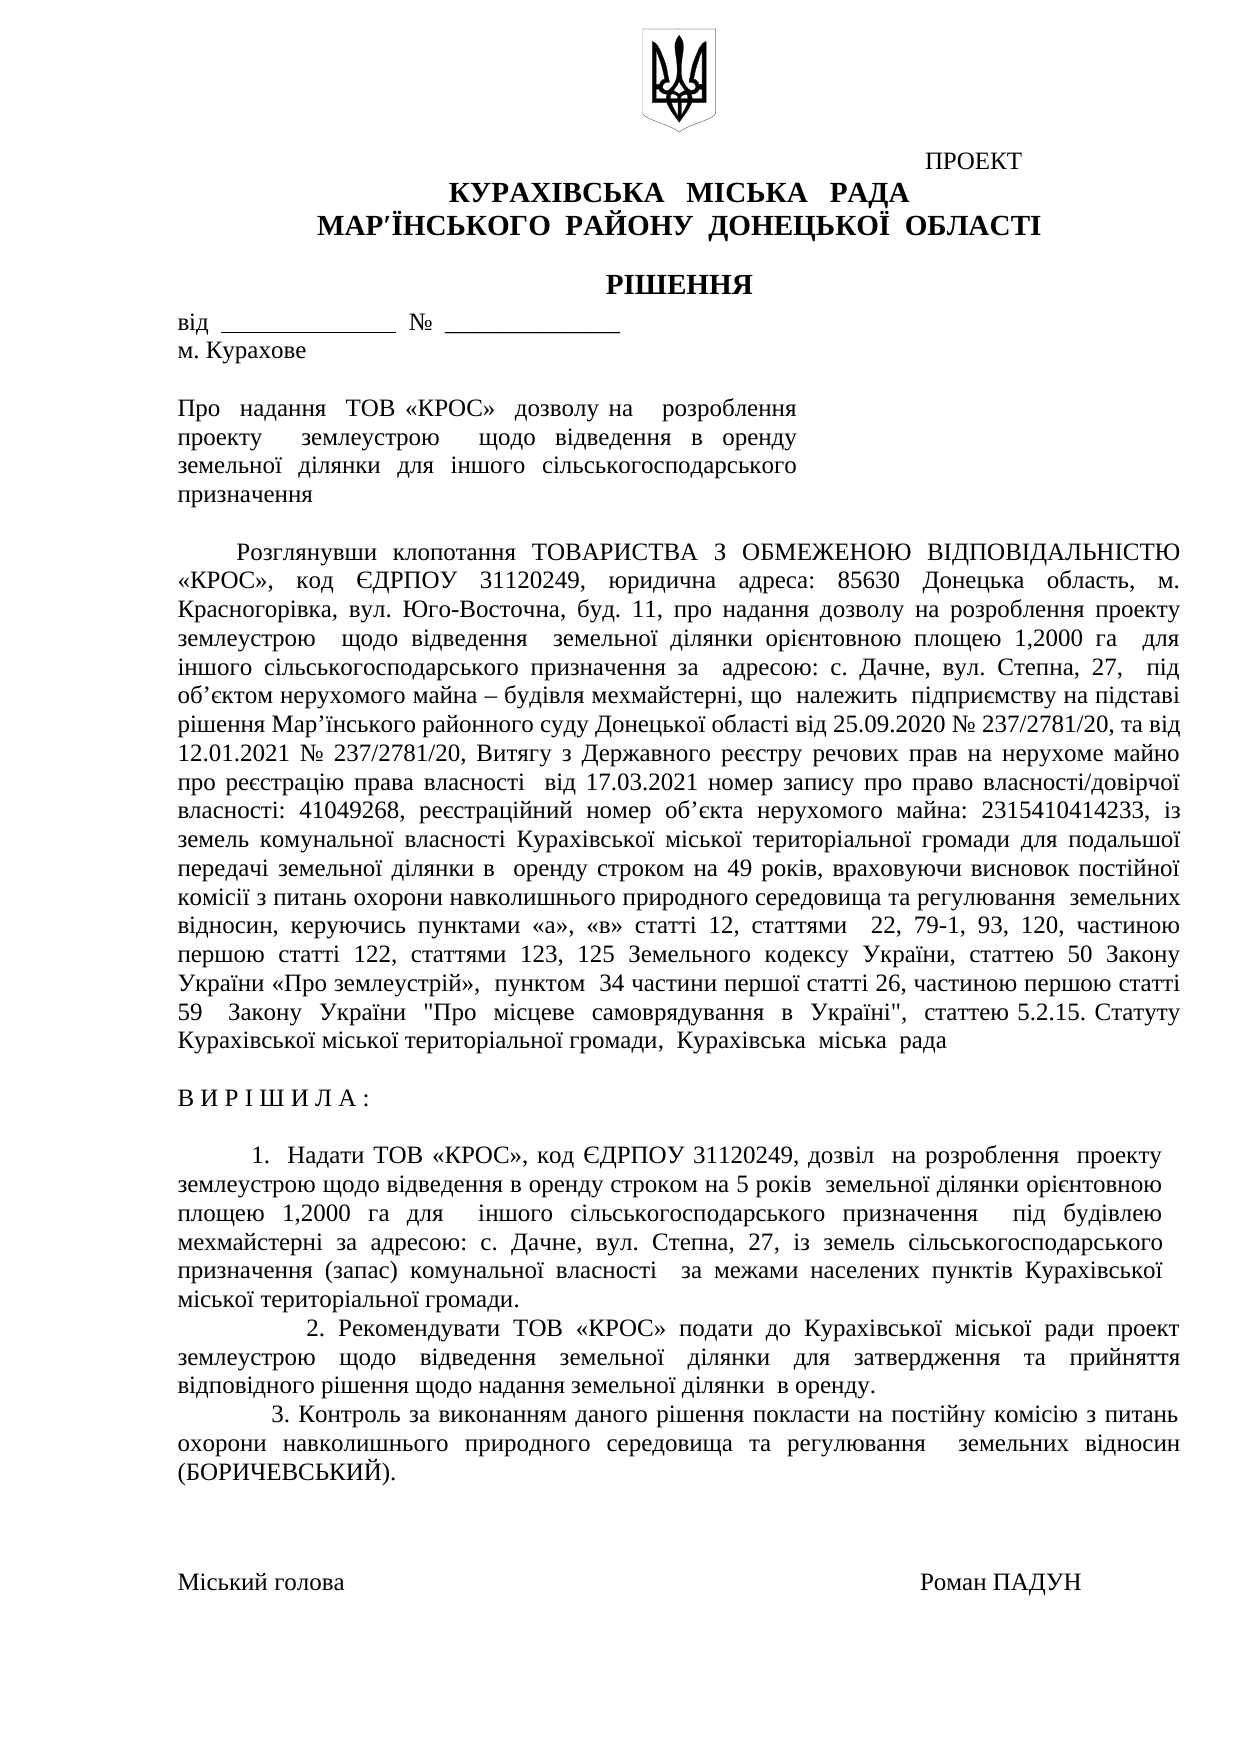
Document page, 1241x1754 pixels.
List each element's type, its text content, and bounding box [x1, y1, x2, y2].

text Розглянувши клопотання ТОВАРИСТВА З ОБМЕЖЕНОЮ ВІДПОВІДАЛЬНІСТЮ «КРОС», код ЄДРПОУ 31120249, юридична адреса: 85630 Донецька область, м. Красногорівка, вул. Юго-Восточна, буд. 11, про надання дозволу на розроблення проекту землеустрою щодо відведення земельної ділянки орієнтовною площею 1,2000 га для іншого сільськогосподарського призначення за адресою: с. Дачне, вул. Степна, 27, під об’єктом нерухомого майна – будівля мехмайстерні, що належить підприємству на підставі рішення Мар’їнського районного суду Донецької області від 25.09.2020 № 237/2781/20, та від 12.01.2021 № 237/2781/20, Витягу з Державного реєстру речових прав на нерухоме майно про реєстрацію права власності від 17.03.2021 номер запису про право власності/довірчої власності: 41049268, реєстраційний номер об’єкта нерухомого майна: 2315410414233, із земель комунальної власності Курахівської міської територіальної громади для подальшої передачі земельної ділянки в оренду строком на 49 років, враховуючи висновок постійної комісії з питань охорони навколишнього природного середовища та регулювання земельних відносин, керуючись пунктами «а», «в» статті 12, статтями 22, 79-1, 93, 120, частиною першою статті 122, статтями 123, 125 Земельного кодексу України, статтею 50 Закону України «Про землеустрій», пунктом 34 частини першої статті 26, частиною першою статті 59 Закону України "Про місцеве самоврядування в Україні", статтею 5.2.15. Статуту Курахівської міської територіальної громади, Курахівська міська рада [177, 537, 1181, 1054]
text В И Р І Ш И Л А : [177, 1083, 1181, 1112]
text 2. Рекомендувати ТОВ «КРОС» подати до Курахівської міської ради проект землеустрою щодо відведення земельної ділянки для затвердження та прийняття відповідного рішення щодо надання земельної ділянки в оренду. [177, 1313, 1181, 1399]
text КУРАХІВСЬКА МІСЬКА РАДА [177, 175, 1181, 208]
text МАР′ЇНСЬКОГО РАЙОНУ ДОНЕЦЬКОЇ ОБЛАСТІ [177, 208, 1181, 242]
subtitle м. Курахове [177, 335, 1181, 364]
subtitle від № ______________ [177, 307, 1181, 335]
text ПРОЕКТ [177, 146, 1181, 175]
text 1. Надати ТОВ «КРОС», код ЄДРПОУ 31120249, дозвіл на розроблення проекту землеустрою щодо відведення в оренду строком на 5 років земельної ділянки орієнтовною площею 1,2000 га для іншого сільськогосподарського призначення під будівлею мехмайстерні за адресою: с. Дачне, вул. Степна, 27, із земель сільськогосподарського призначення (запас) комунальної власності за межами населених пунктів Курахівської міської територіальної громади. [177, 1140, 1163, 1313]
text 3. Контроль за виконанням даного рішення покласти на постійну комісію з питань охорони навколишнього природного середовища та регулювання земельних відносин (БОРИЧЕВСЬКИЙ). [177, 1399, 1181, 1485]
text Про надання ТОВ «КРОС» дозволу на розроблення проекту землеустрою щодо відведення в оренду земельної ділянки для іншого сільськогосподарського призначення [177, 393, 797, 508]
subtitle РІШЕННЯ [177, 267, 1181, 300]
text Міський голова Роман ПАДУН [177, 1567, 1181, 1596]
